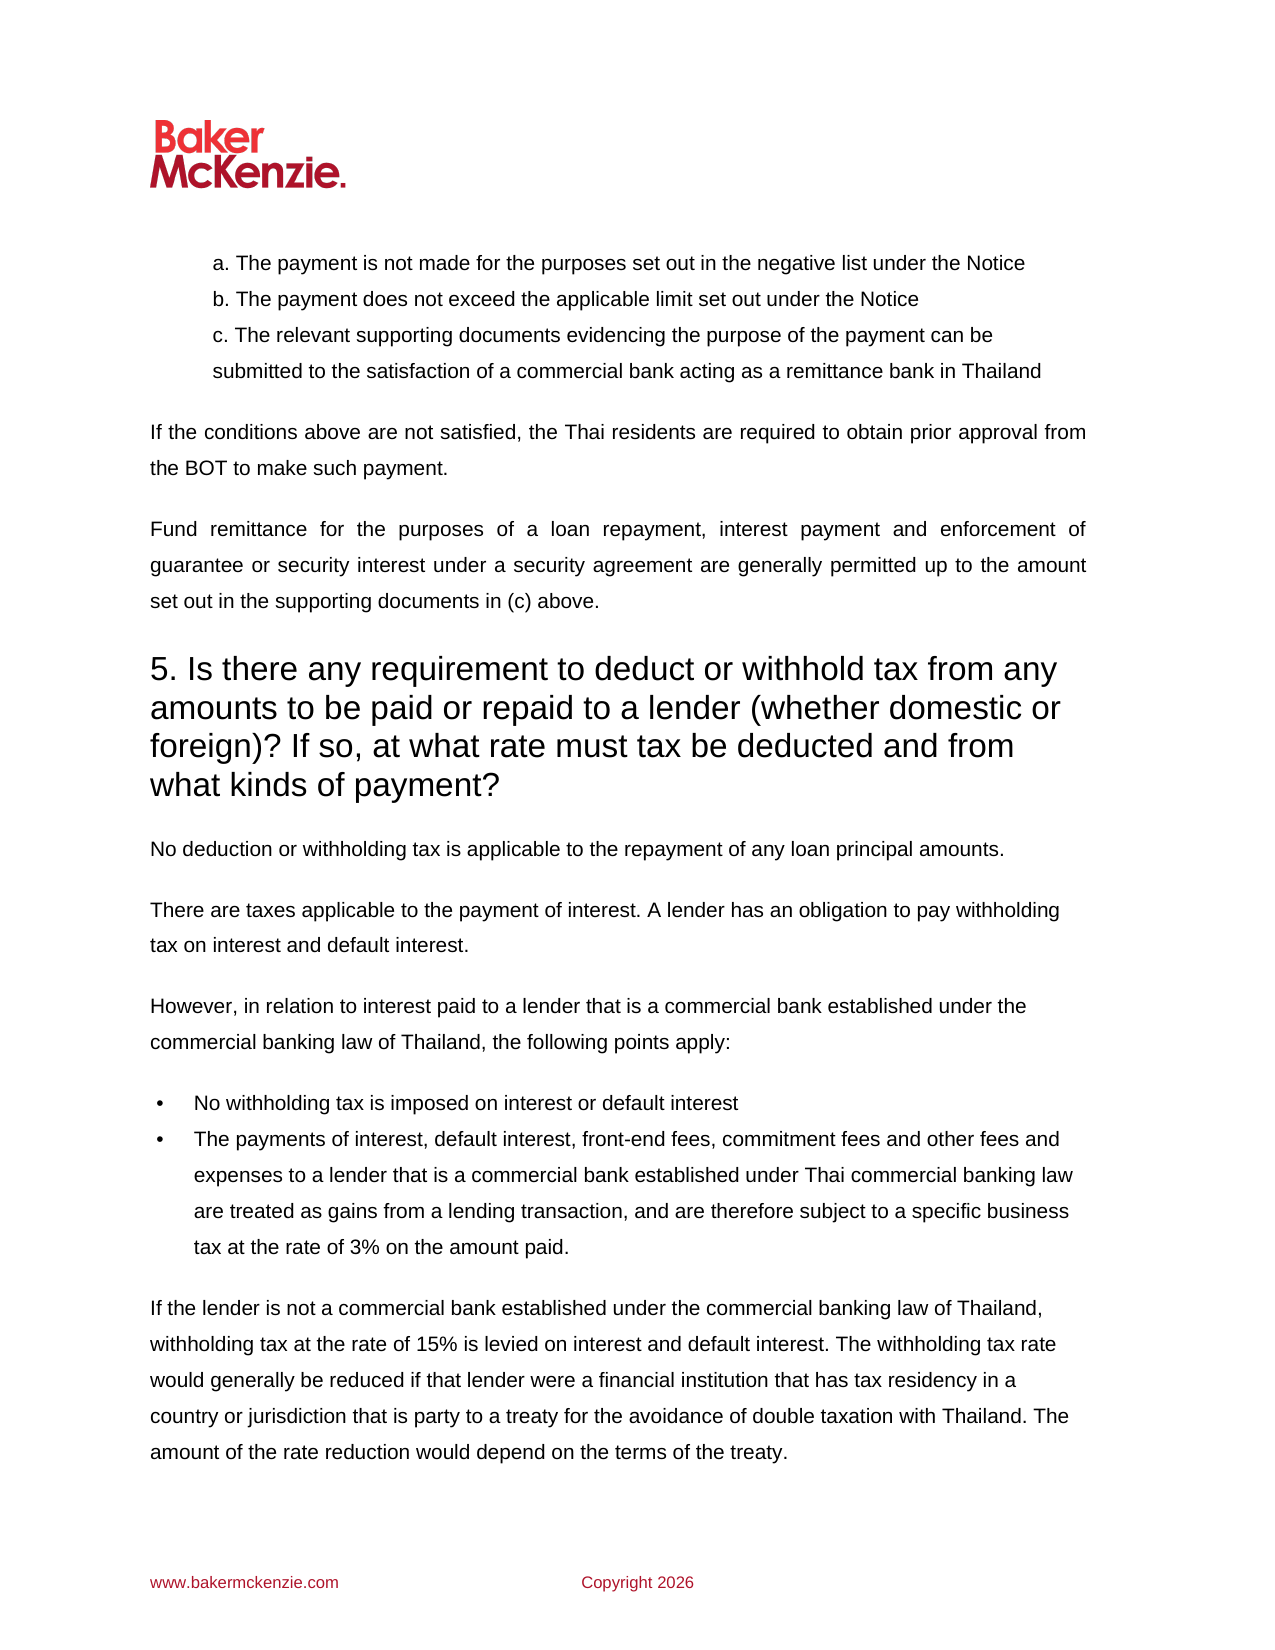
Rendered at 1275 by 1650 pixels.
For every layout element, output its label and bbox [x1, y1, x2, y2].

picture [150, 120, 346, 189]
